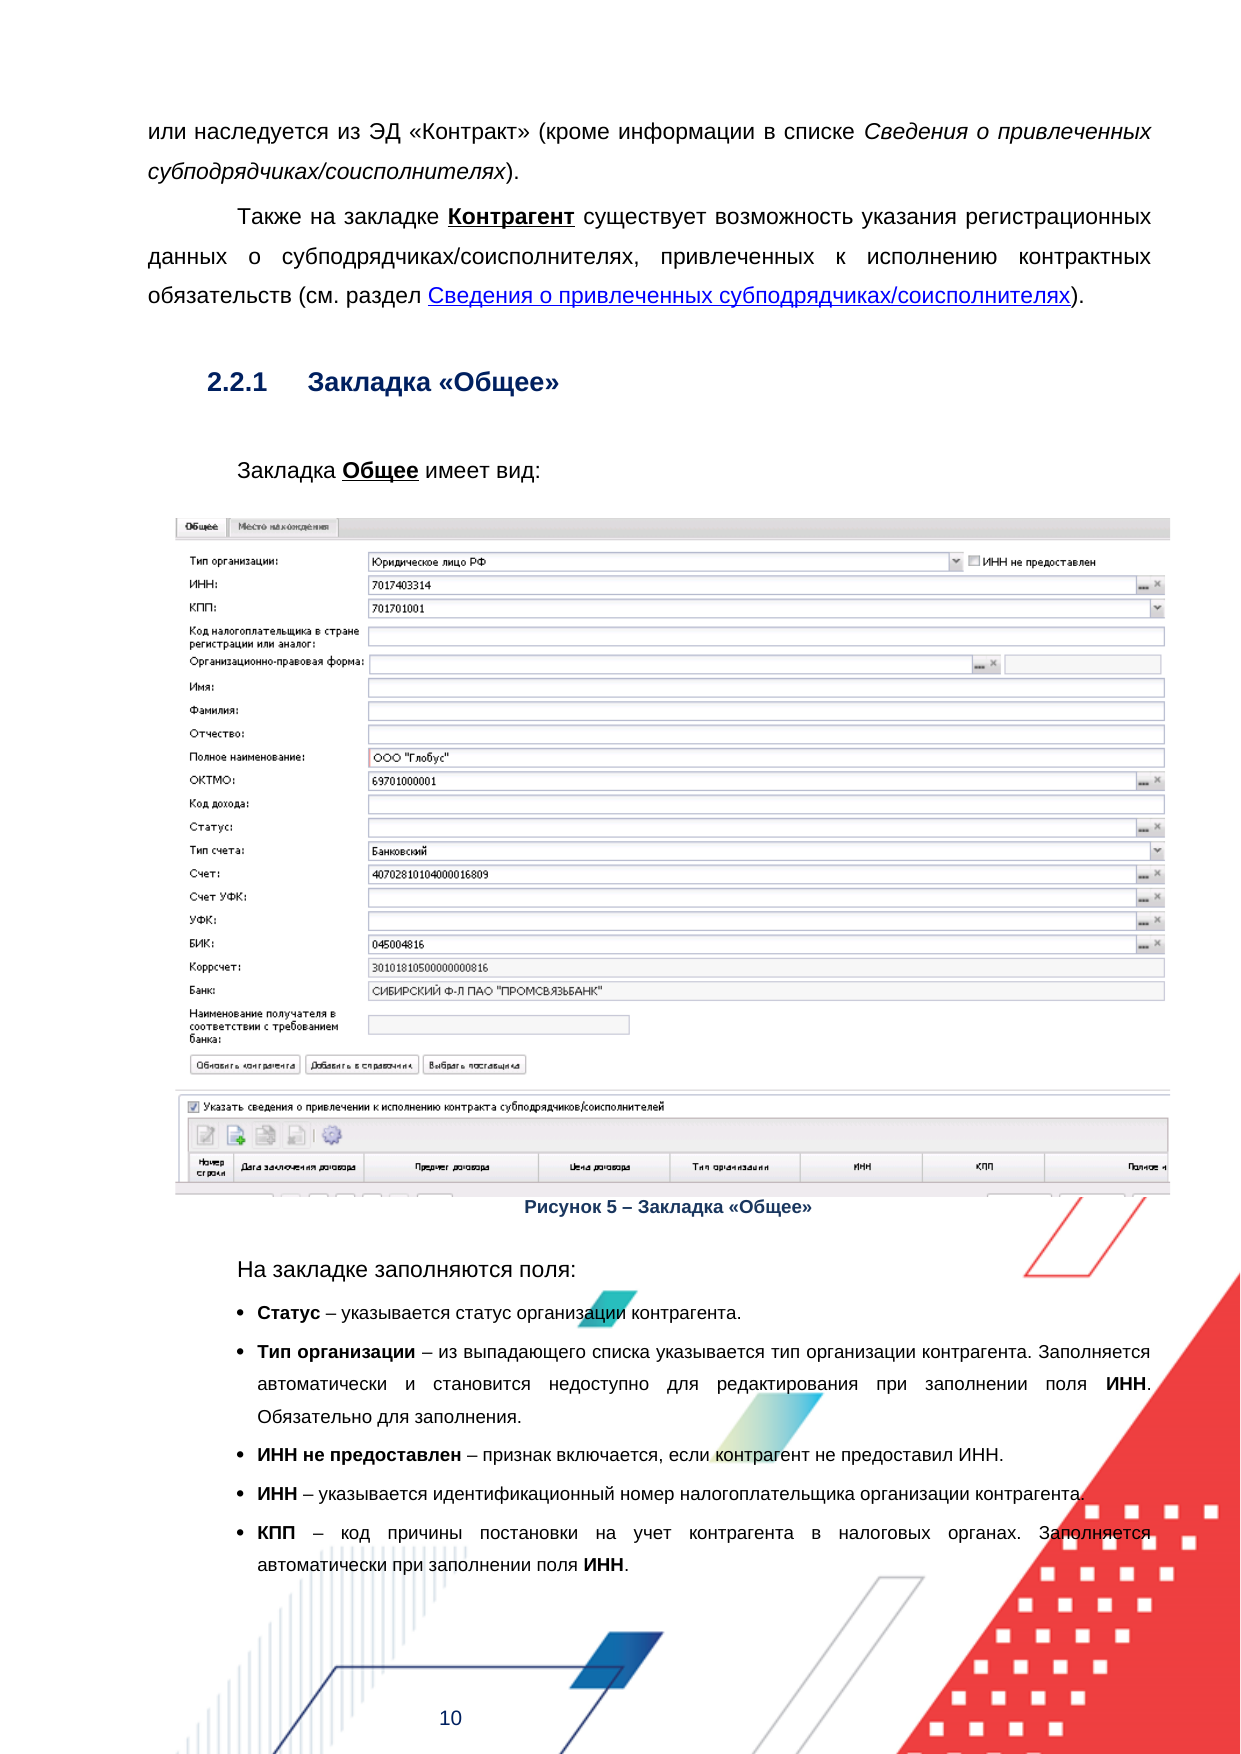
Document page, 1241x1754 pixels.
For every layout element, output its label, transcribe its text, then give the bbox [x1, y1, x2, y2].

list ИНН не предоставлен – признак включается, если контрагент не предоставил ИНН. [237, 1444, 1152, 1466]
list ИНН – указывается идентификационный номер налогоплательщика организации контрагента. [237, 1483, 1152, 1504]
text На закладке заполняются поля: [148, 1256, 1152, 1283]
list КПП – код причины постановки на учет контрагента в налоговых органах. Заполняется автоматически при заполнении поля ИНН. [237, 1522, 1152, 1576]
text Закладка Общее имеет вид: [148, 457, 1152, 483]
list Статус – указывается статус организации контрагента. [237, 1302, 1152, 1324]
text Также на закладке Контрагент существует возможность указания регистрационных данных о субподрядчиках/соисполнителях, привлеченных к исполнению контрактных обязательств (см. раздел Сведения о привлеченных субподрядчиках/соисполнителях). [148, 203, 1152, 309]
subtitle Закладка «Общее» [207, 366, 1152, 397]
picture [0, 0, 1241, 1754]
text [148, 118, 1152, 184]
list Тип организации – из выпадающего списка указывается тип организации контрагента. Заполняется автоматически и становится недоступно для редактирования при заполнении поля ИНН. Обязательно для заполнения. [237, 1341, 1152, 1427]
